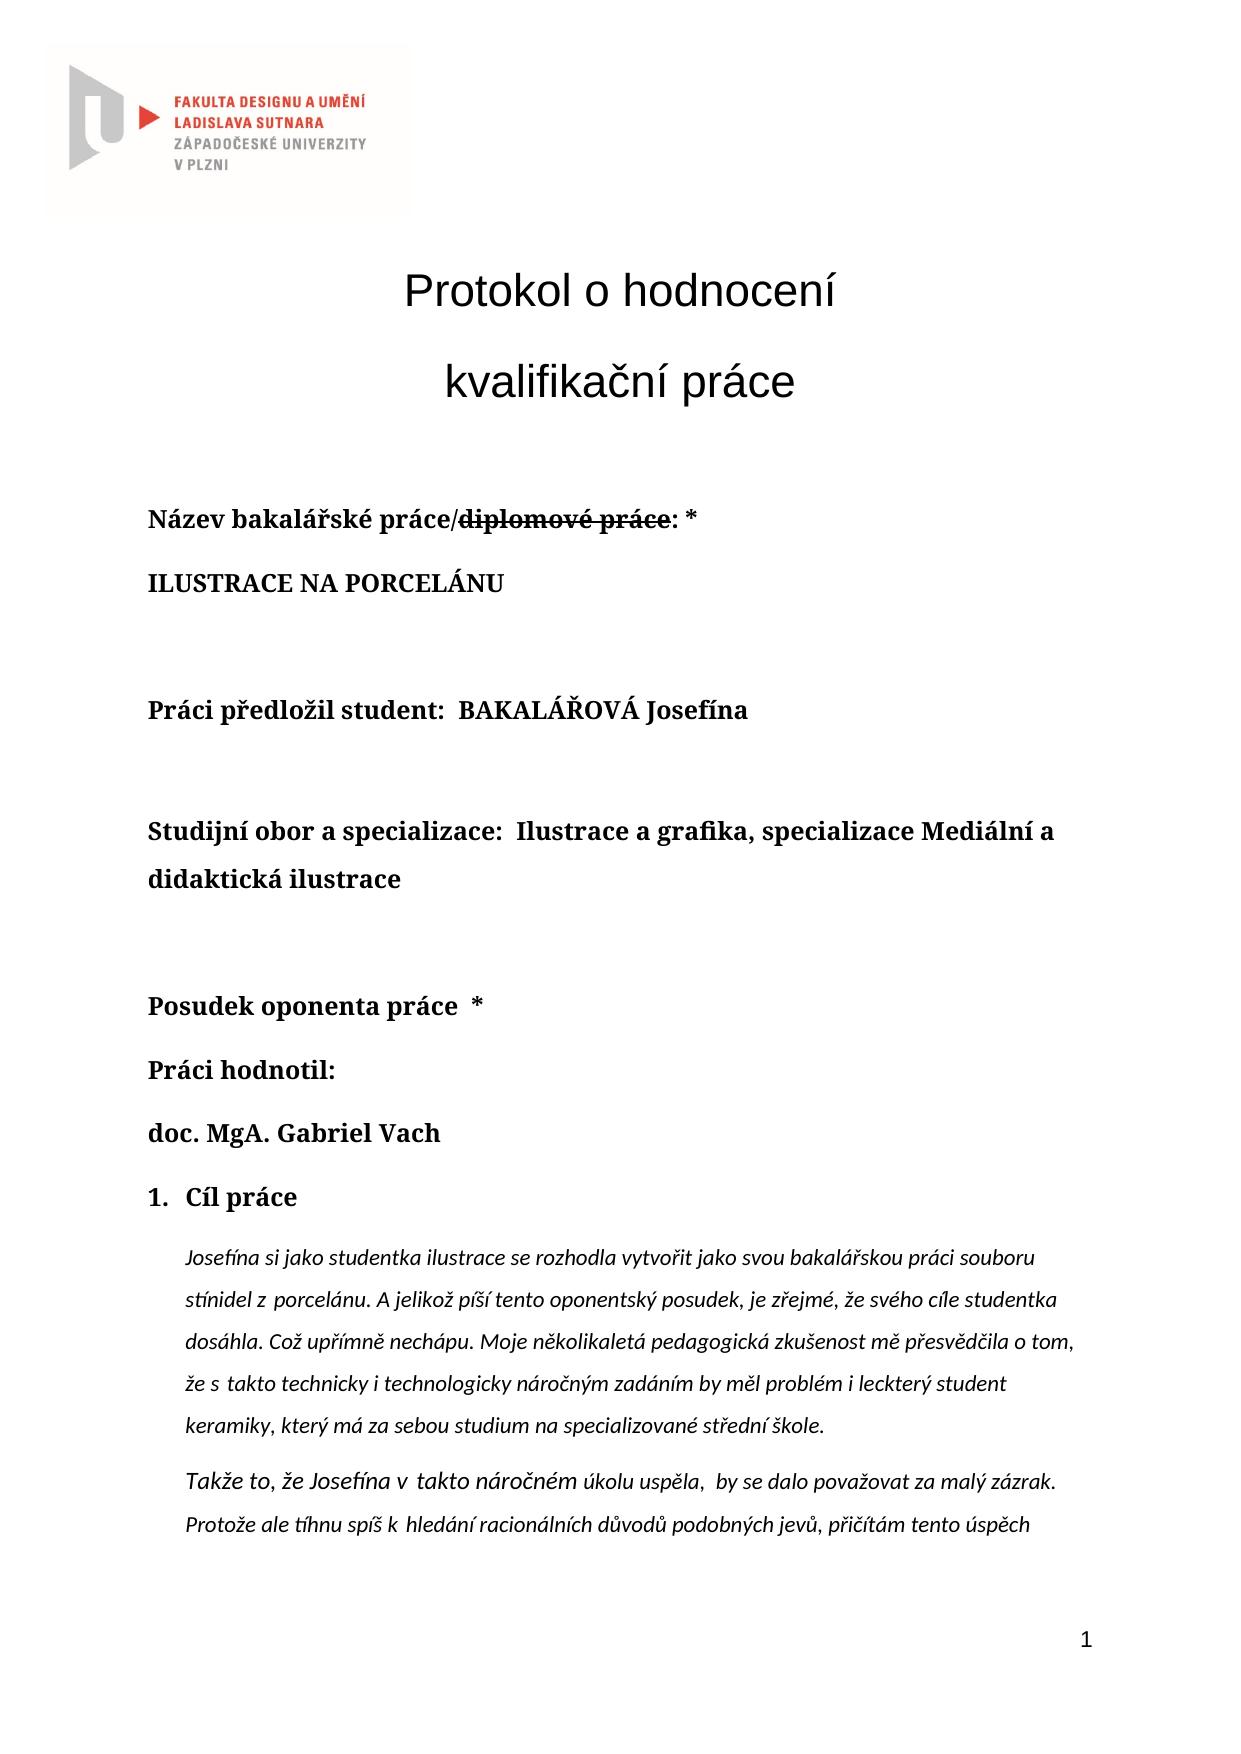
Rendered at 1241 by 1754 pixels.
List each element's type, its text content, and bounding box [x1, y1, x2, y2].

text Josefína si jako studentka ilustrace se rozhodla vytvořit jako svou bakalářskou práci souboru stínidel z porcelánu. A jelikož píší tento oponentský posudek, je zřejmé, že svého cíle studentka dosáhla. Což upřímně nechápu. Moje několikaletá pedagogická zkušenost mě přesvědčila o tom, že s takto technicky i technologicky náročným zadáním by měl problém i leckterý student keramiky, který má za sebou studium na specializované střední škole. [185, 1243, 1093, 1439]
text doc. MgA. Gabriel Vach [148, 1116, 1093, 1150]
picture [45, 43, 412, 218]
text Posudek oponenta práce * [148, 989, 1093, 1023]
text Práci hodnotil: [148, 1052, 1093, 1087]
text Protokol o hodnocení [148, 263, 1093, 316]
text Studijní obor a specializace: Ilustrace a grafika, specializace Mediální a didaktická ilustrace [148, 814, 1093, 896]
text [185, 1466, 1093, 1538]
list Cíl práce [148, 1179, 1093, 1214]
text Název bakalářské práce/diplomové práce: * [148, 502, 1093, 536]
text kvalifikační práce [148, 355, 1093, 408]
text Práci předložil student: BAKALÁŘOVÁ Josefína [148, 693, 1093, 727]
text ILUSTRACE NA PORCELÁNU [148, 566, 1093, 600]
